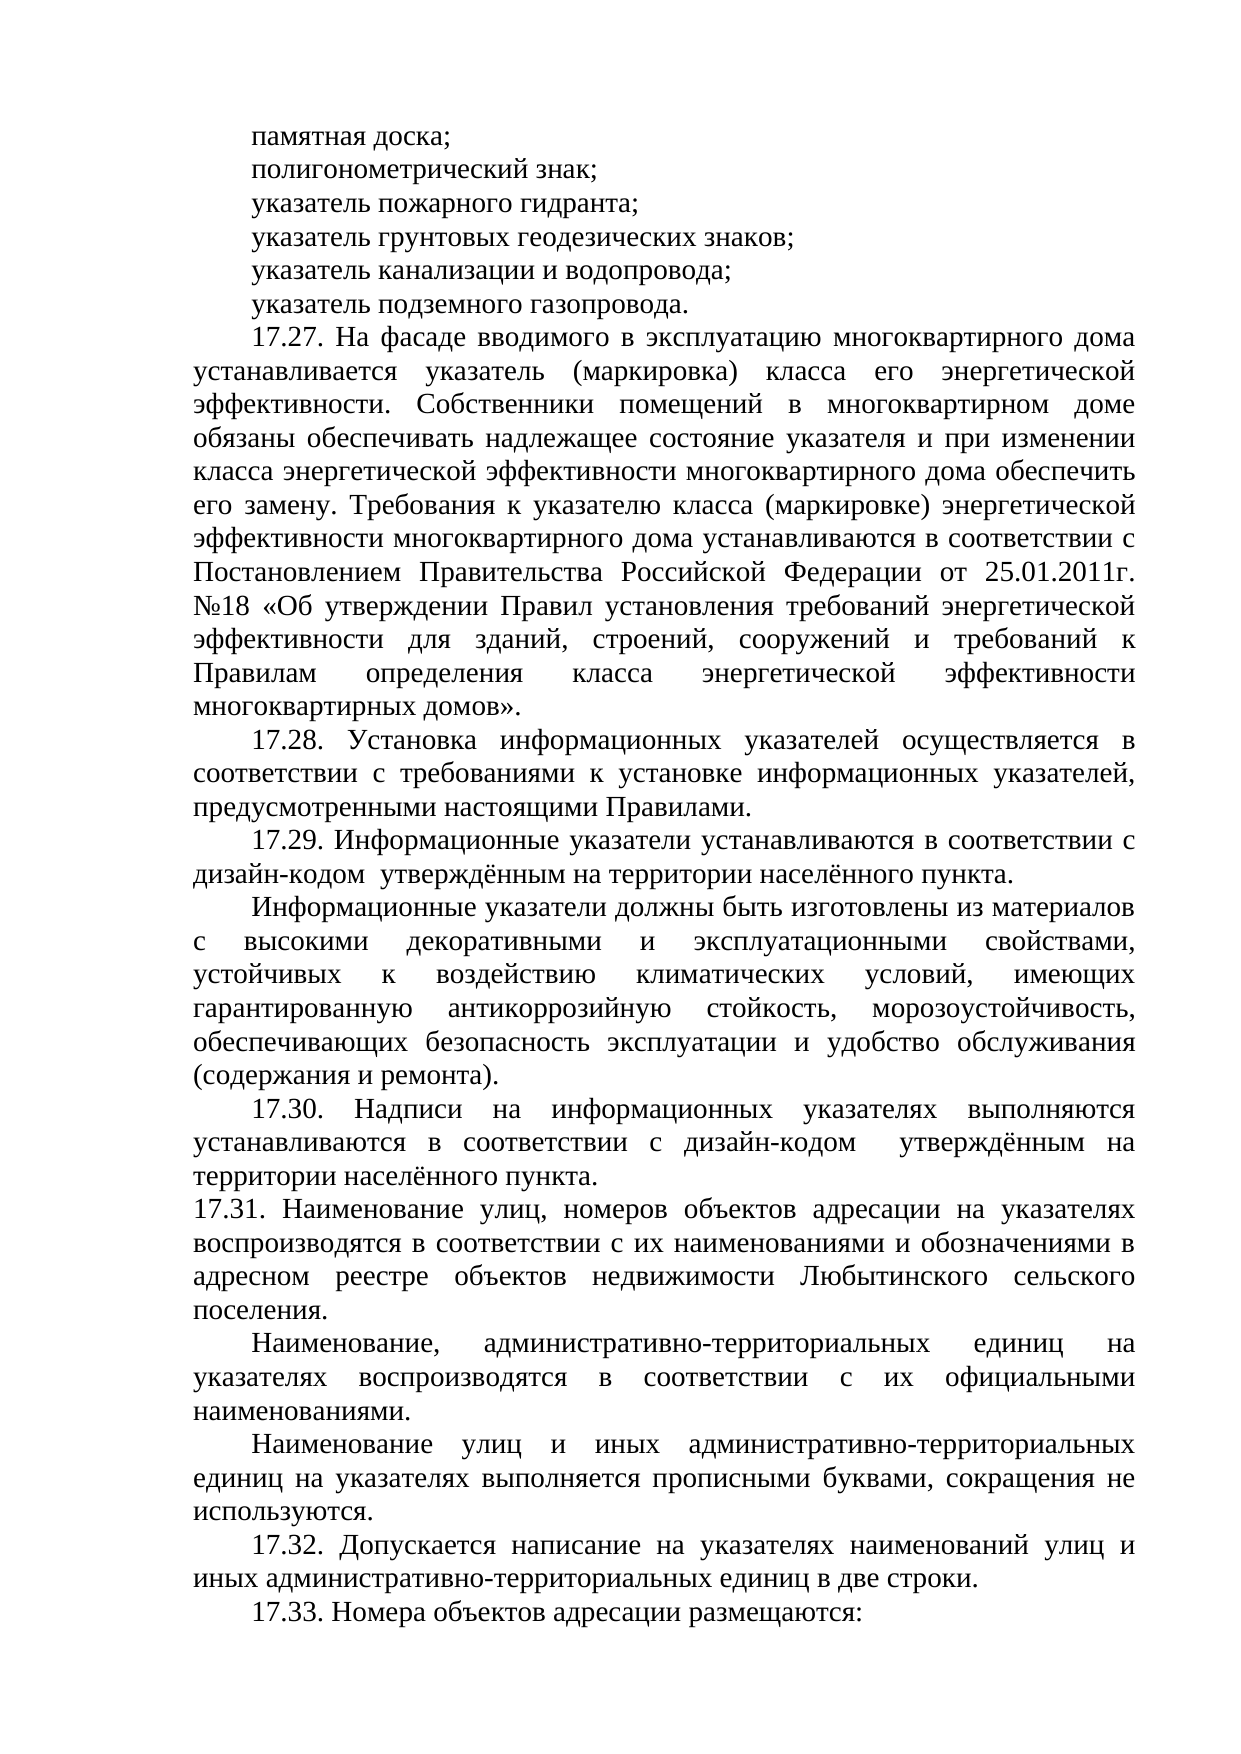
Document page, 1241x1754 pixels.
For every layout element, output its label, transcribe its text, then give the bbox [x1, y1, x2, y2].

text указатель подземного газопровода. [193, 286, 1136, 319]
text 17.27. На фасаде вводимого в эксплуатацию многоквартирного дома устанавливается указатель (маркировка) класса его энергетической эффективности. Собственники помещений в многоквартирном доме обязаны обеспечивать надлежащее состояние указателя и при изменении класса энергетической эффективности многоквартирного дома обеспечить его замену. Требования к указателю класса (маркировке) энергетической эффективности многоквартирного дома устанавливаются в соответствии с Постановлением Правительства Российской Федерации от 25.01.2011г. №18 «Об утверждении Правил установления требований энергетической эффективности для зданий, строений, сооружений и требований к Правилам определения класса энергетической эффективности многоквартирных домов». [193, 319, 1136, 722]
text 17.30. Надписи на информационных указателях выполняются устанавливаются в соответствии с дизайн-кодом утверждённым на территории населённого пункта. [193, 1091, 1136, 1191]
text указатель канализации и водопровода; [193, 252, 1136, 286]
text Наименование, административно-территориальных единиц на указателях воспроизводятся в соответствии с их официальными наименованиями. [193, 1326, 1136, 1426]
text 17.28. Установка информационных указателей осуществляется в соответствии с требованиями к установке информационных указателей, предусмотренными настоящими Правилами. [193, 722, 1136, 822]
text памятная доска; [193, 118, 1136, 152]
text Наименование улиц и иных административно-территориальных единиц на указателях выполняется прописными буквами, сокращения не используются. [193, 1426, 1136, 1527]
text 17.32. Допускается написание на указателях наименований улиц и иных административно-территориальных единиц в две строки. [193, 1527, 1136, 1594]
text Информационные указатели должны быть изготовлены из материалов с высокими декоративными и эксплуатационными свойствами, устойчивых к воздействию климатических условий, имеющих гарантированную антикоррозийную стойкость, морозоустойчивость, обеспечивающих безопасность эксплуатации и удобство обслуживания (содержания и ремонта). [193, 889, 1136, 1091]
text 17.29. Информационные указатели устанавливаются в соответствии с дизайн-кодом утверждённым на территории населённого пункта. [193, 822, 1136, 889]
text указатель грунтовых геодезических знаков; [193, 219, 1136, 252]
text 17.31. Наименование улиц, номеров объектов адресации на указателях воспроизводятся в соответствии с их наименованиями и обозначениями в адресном реестре объектов недвижимости Любытинского сельского поселения. [193, 1191, 1136, 1326]
text 17.33. Номера объектов адресации размещаются: [193, 1594, 1136, 1627]
text указатель пожарного гидранта; [193, 185, 1136, 219]
text полигонометрический знак; [193, 152, 1136, 185]
